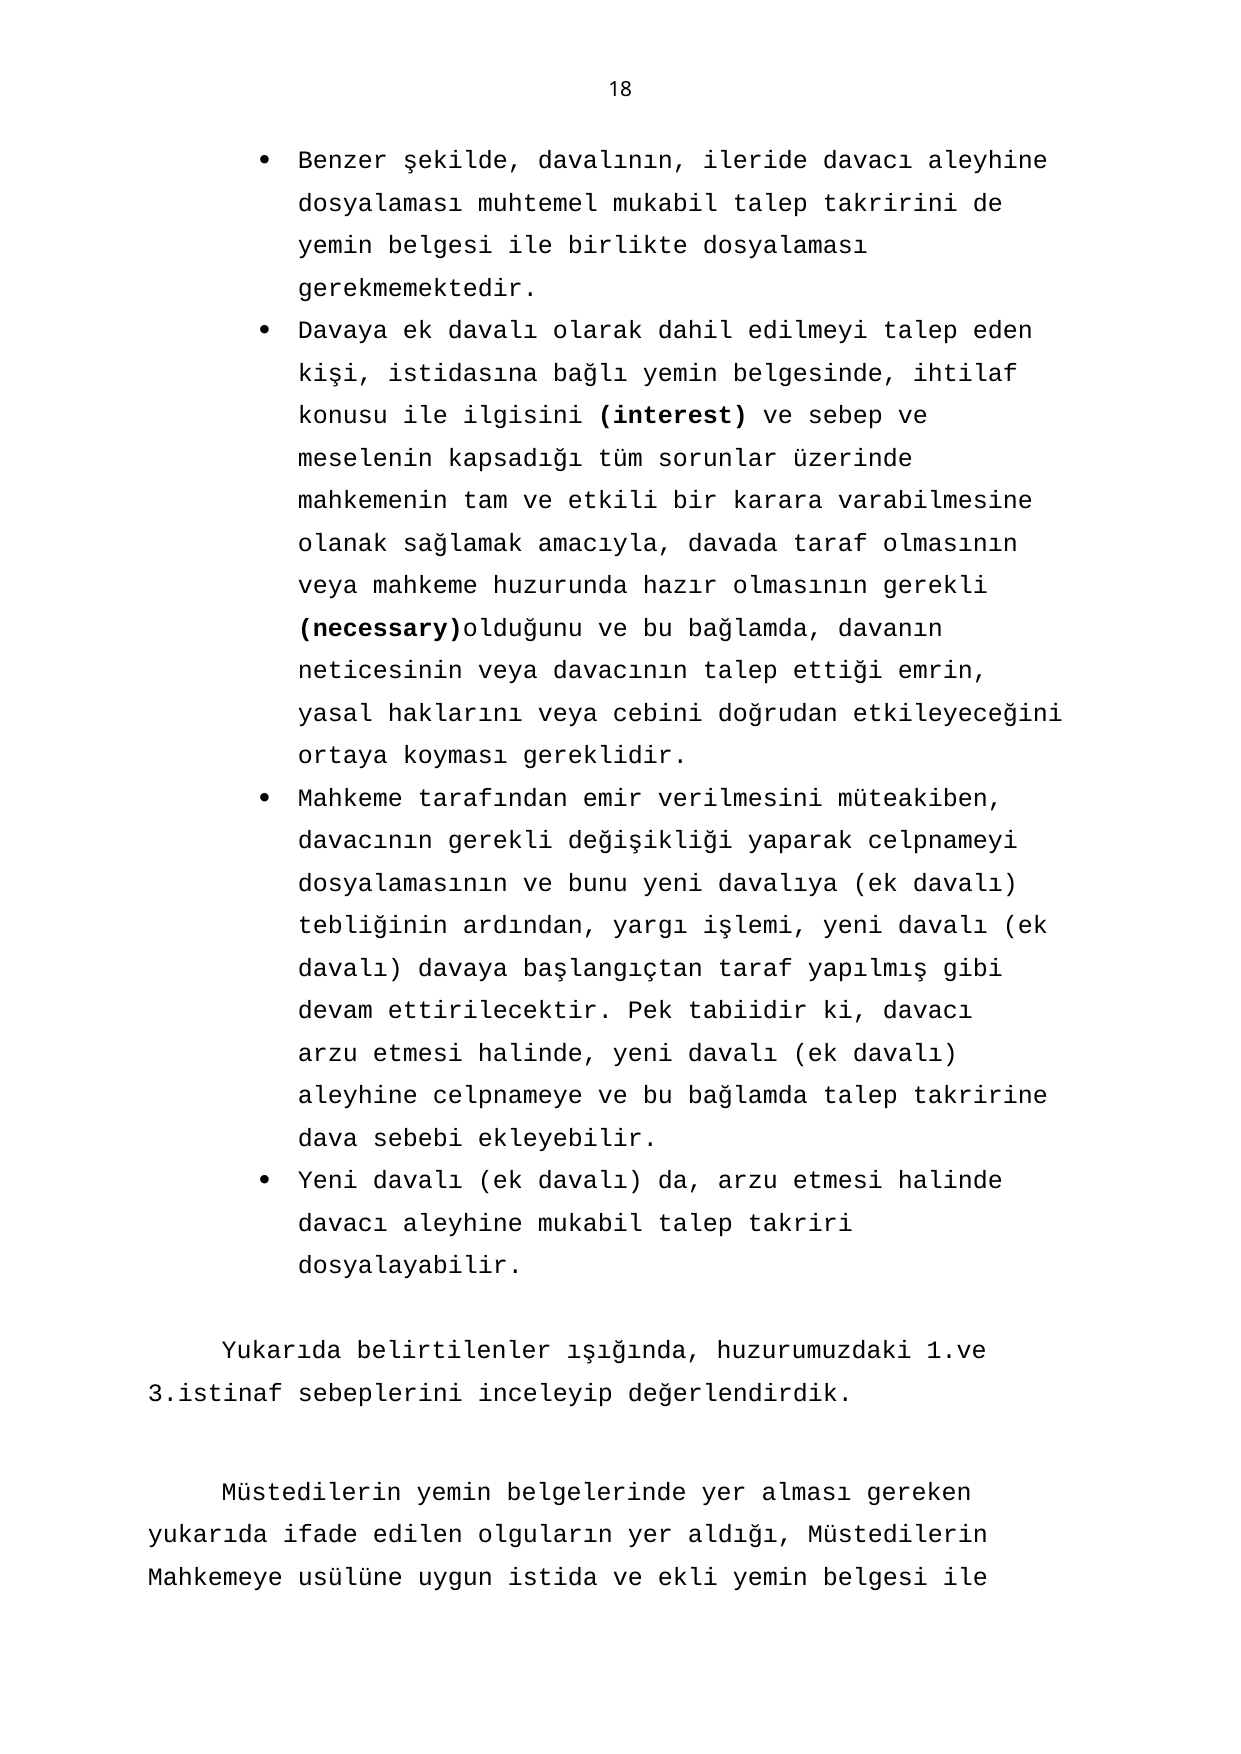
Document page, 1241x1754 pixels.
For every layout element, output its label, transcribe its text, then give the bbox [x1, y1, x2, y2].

list Davaya ek davalı olarak dahil edilmeyi talep eden kişi, istidasına bağlı yemin belgesinde, ihtilaf konusu ile ilgisini (interest) ve sebep ve meselenin kapsadığı tüm sorunlar üzerinde mahkemenin tam ve etkili bir karara varabilmesine olanak sağlamak amacıyla, davada taraf olmasının veya mahkeme huzurunda hazır olmasının gerekli (necessary)olduğunu ve bu bağlamda, davanın neticesinin veya davacının talep ettiği emrin, yasal haklarını veya cebini doğrudan etkileyeceğini ortaya koyması gereklidir. [260, 318, 1092, 771]
text Yukarıda belirtilenler ışığında, huzurumuzdaki 1.ve 3.istinaf sebeplerini inceleyip değerlendirdik. [148, 1338, 1092, 1408]
list Mahkeme tarafından emir verilmesini müteakiben, davacının gerekli değişikliği yaparak celpnameyi dosyalamasının ve bunu yeni davalıya (ek davalı) tebliğinin ardından, yargı işlemi, yeni davalı (ek davalı) davaya başlangıçtan taraf yapılmış gibi devam ettirilecektir. Pek tabiidir ki, davacı arzu etmesi halinde, yeni davalı (ek davalı) aleyhine celpnameye ve bu bağlamda talep takririne dava sebebi ekleyebilir. [260, 785, 1092, 1153]
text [148, 1479, 1092, 1593]
list Yeni davalı (ek davalı) da, arzu etmesi halinde davacı aleyhine mukabil talep takriri dosyalayabilir. [260, 1168, 1092, 1281]
list Benzer şekilde, davalının, ileride davacı aleyhine dosyalaması muhtemel mukabil talep takririni de yemin belgesi ile birlikte dosyalaması gerekmemektedir. [260, 148, 1092, 303]
